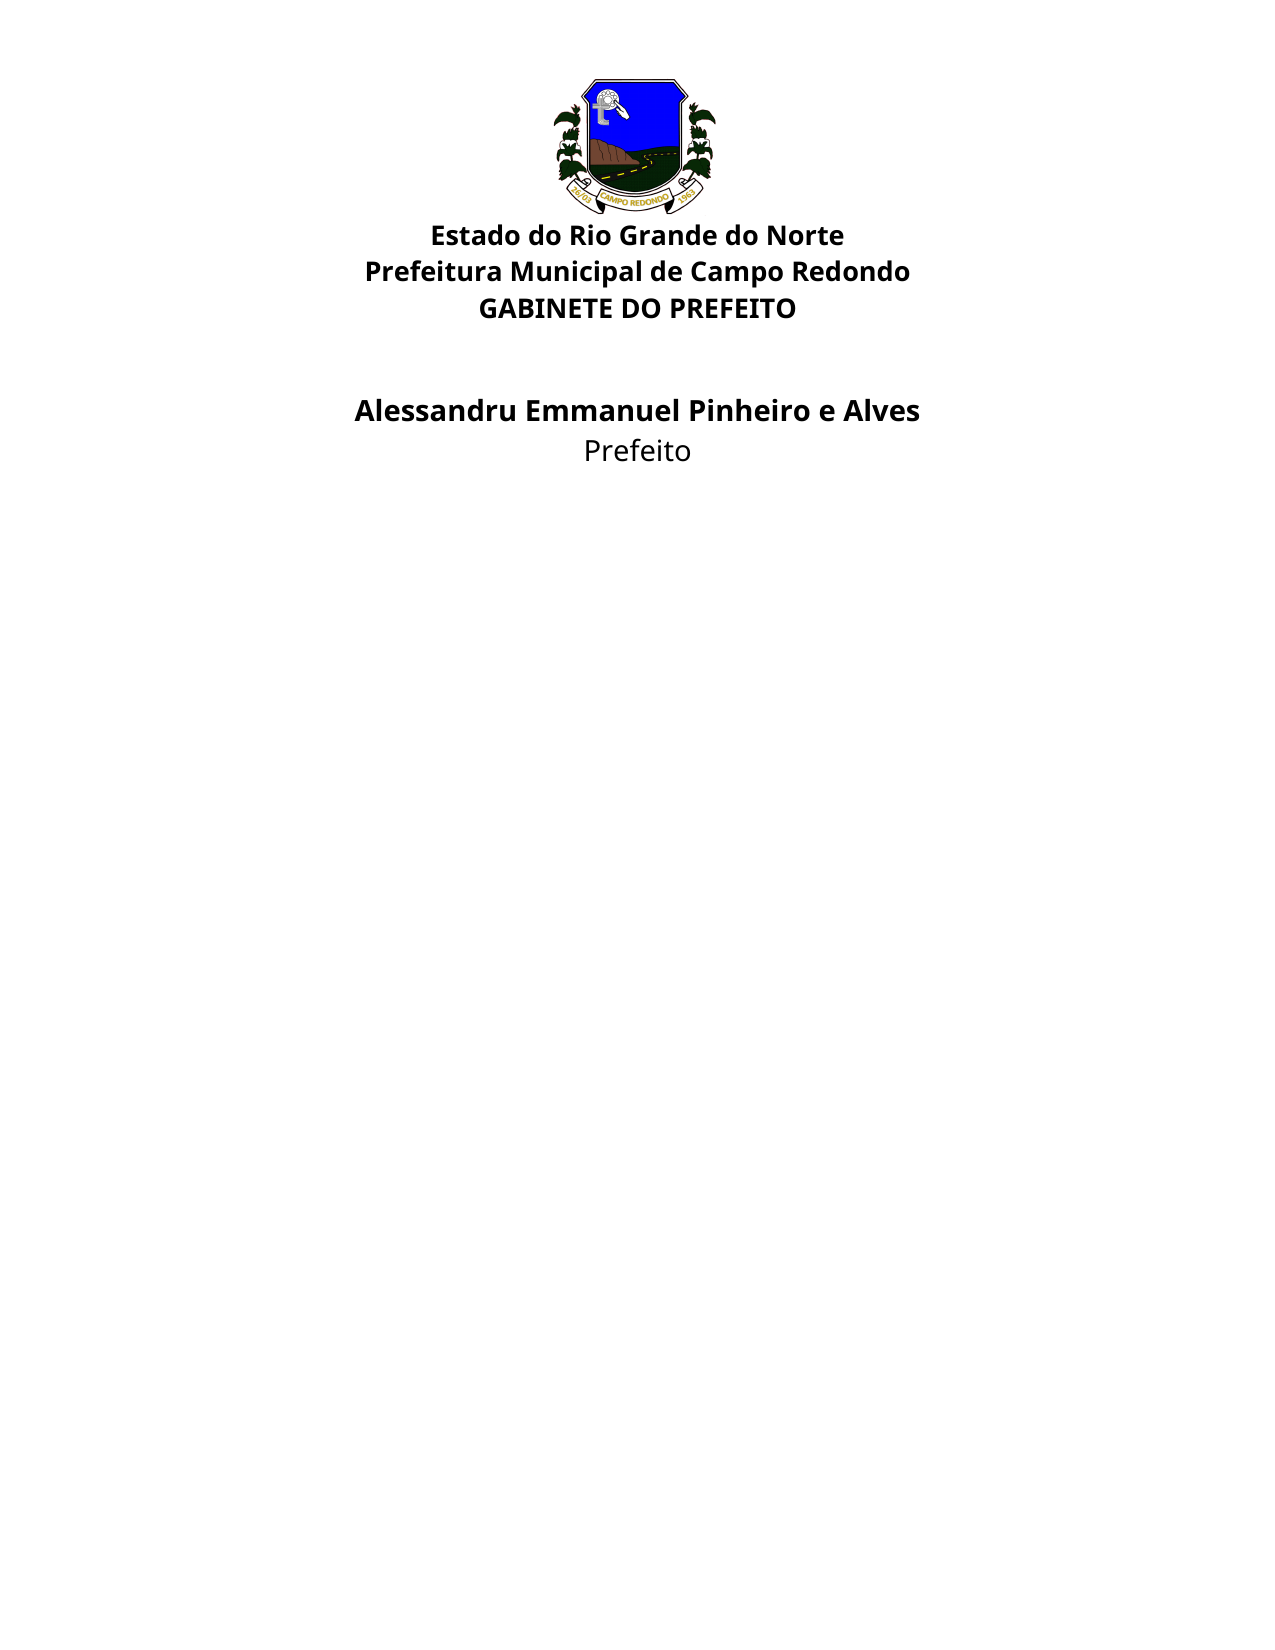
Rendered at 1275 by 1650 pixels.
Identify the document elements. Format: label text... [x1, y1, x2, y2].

picture [550, 73, 725, 216]
text Alessandru Emmanuel Pinheiro e Alves [177, 390, 1098, 430]
text Prefeito [177, 430, 1098, 470]
